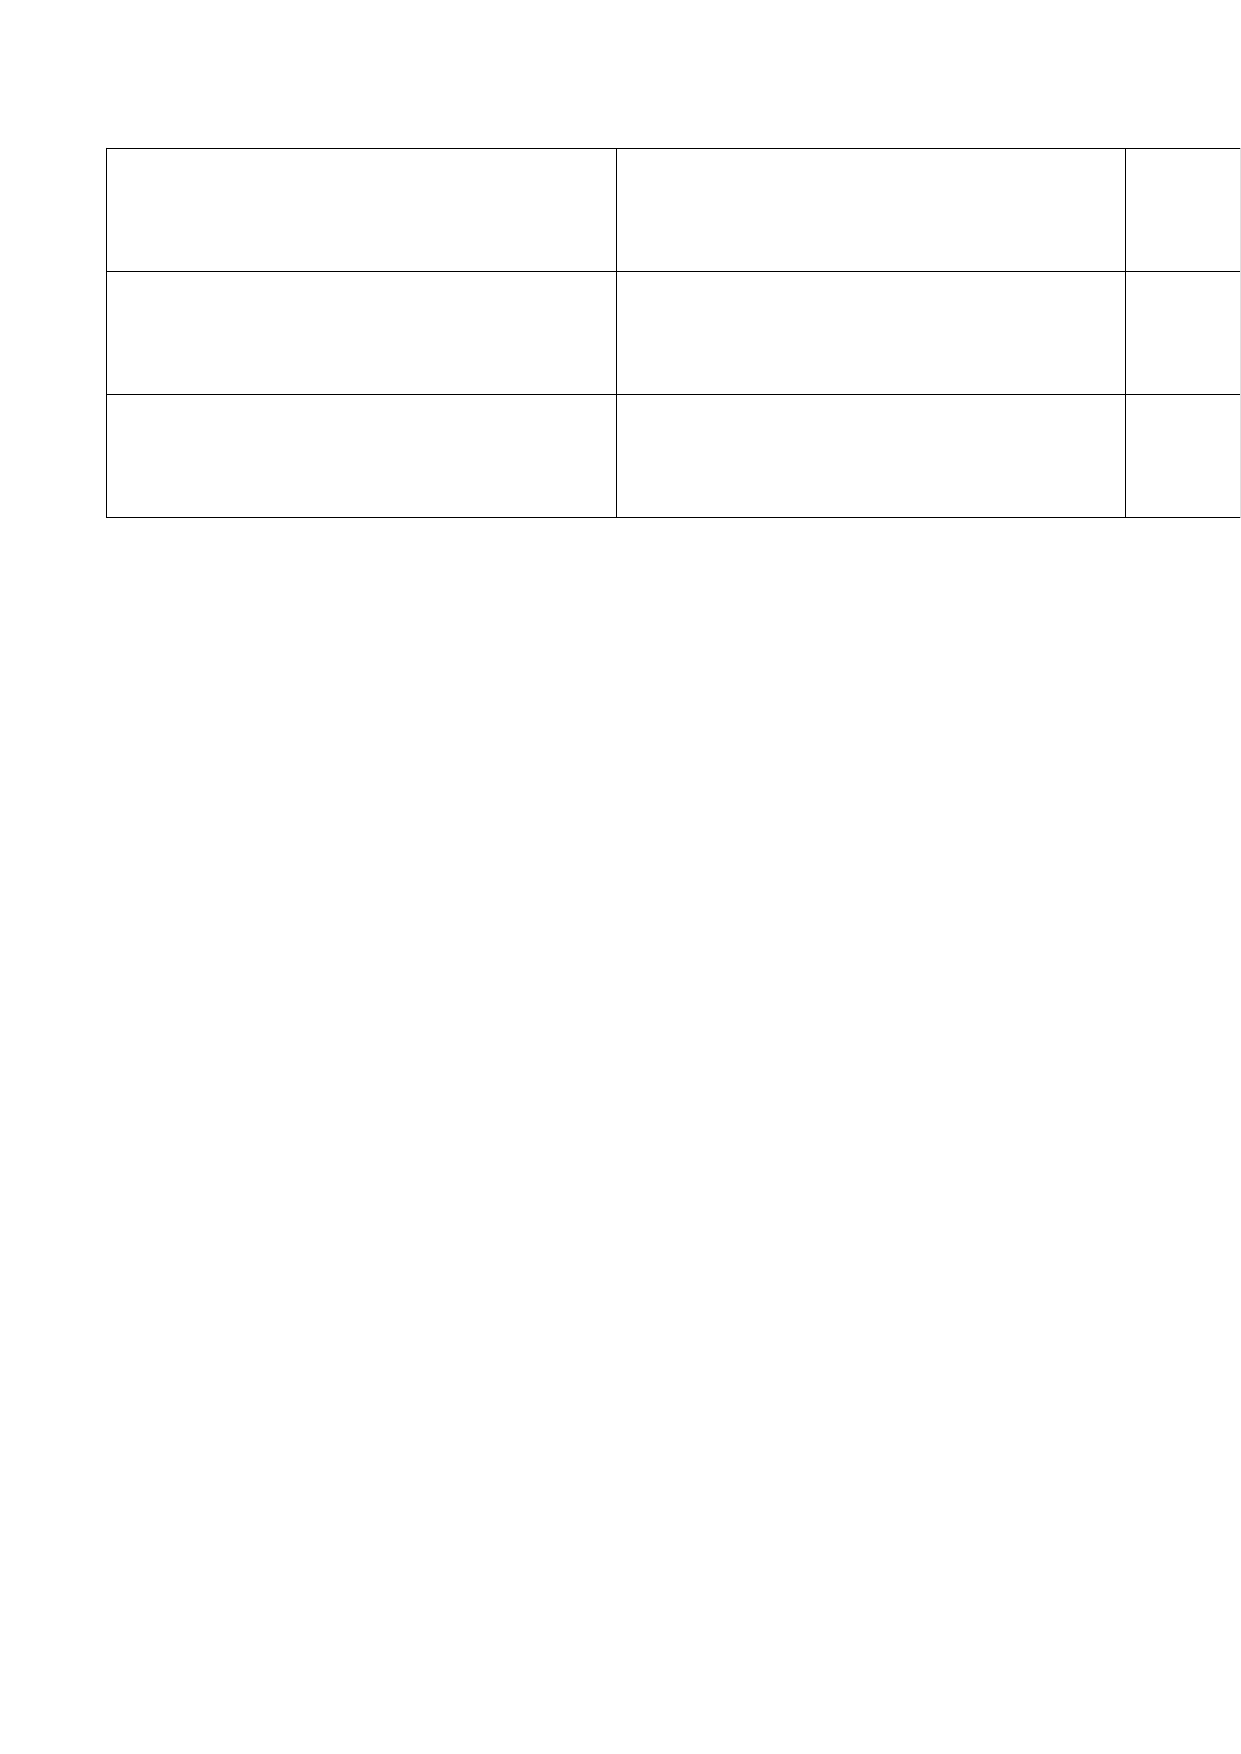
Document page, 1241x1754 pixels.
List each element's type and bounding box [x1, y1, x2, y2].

table_cell [1126, 149, 1240, 271]
table_cell [107, 149, 616, 271]
table_cell [1126, 395, 1240, 517]
table_cell [617, 272, 1125, 394]
table_cell [107, 272, 616, 394]
table_cell [617, 149, 1125, 271]
table_cell [617, 395, 1125, 517]
table_cell [107, 395, 616, 517]
table_cell [1126, 272, 1240, 394]
